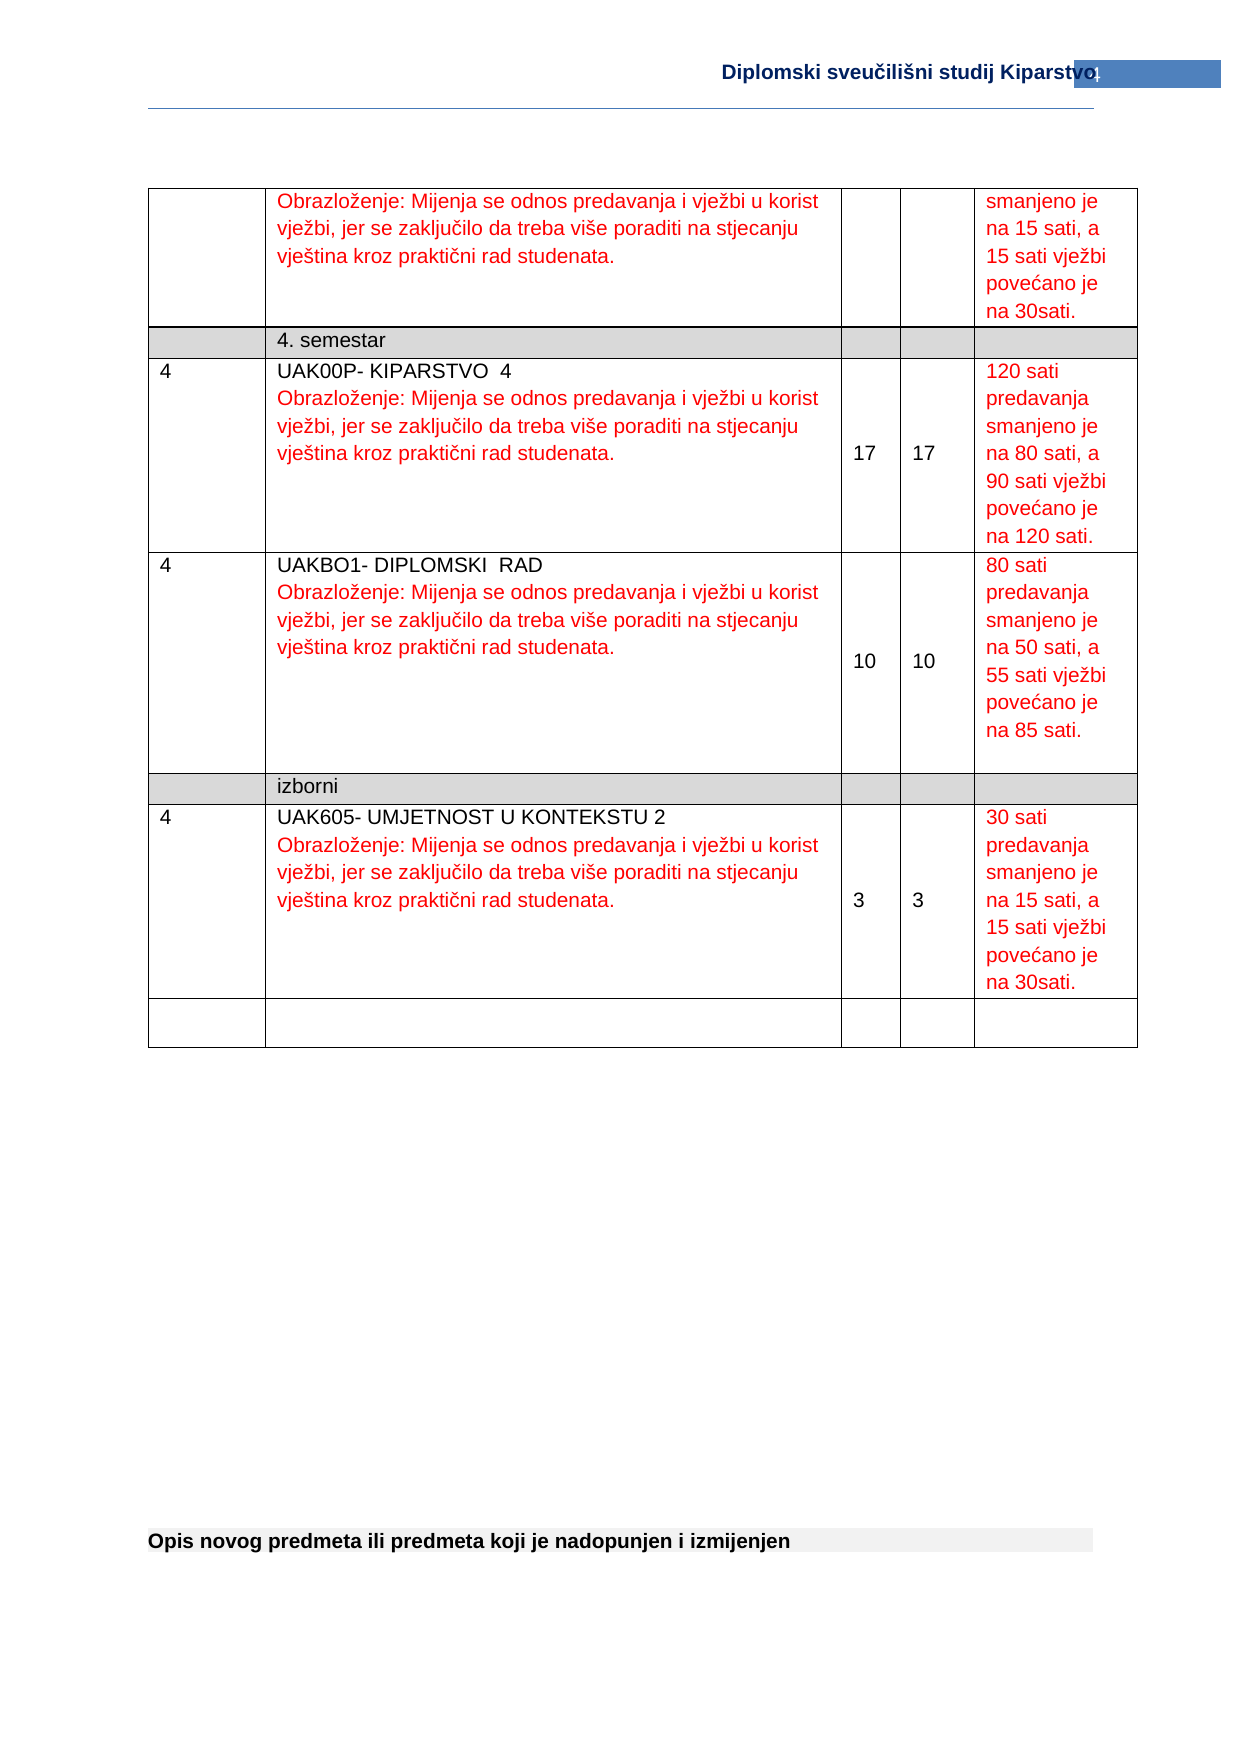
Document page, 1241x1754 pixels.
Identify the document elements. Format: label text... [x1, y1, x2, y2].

table_cell [842, 999, 900, 1047]
table_cell [901, 328, 974, 358]
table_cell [266, 189, 841, 326]
table_cell 3 [901, 189, 974, 326]
table_cell 3 [901, 805, 974, 998]
table_cell 4 [149, 553, 265, 773]
table_cell [149, 328, 265, 358]
table_cell 10 [842, 553, 900, 773]
table_cell 120 sati predavanja smanjeno je na 80 sati, a 90 sati vježbi povećano je na 120 sati. [975, 359, 1137, 552]
table_cell 10 [901, 553, 974, 773]
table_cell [975, 189, 1137, 326]
table_cell [901, 999, 974, 1047]
table_cell UAKBO1- DIPLOMSKI RAD Obrazloženje: Mijenja se odnos predavanja i vježbi u korist vježbi, jer se zaključilo da treba više poraditi na stjecanju vještina kroz praktični rad studenata. [266, 553, 841, 773]
subtitle Opis novog predmeta ili predmeta koji je nadopunjen i izmijenjen [148, 1528, 1093, 1552]
table_cell UAK00P- KIPARSTVO 4 Obrazloženje: Mijenja se odnos predavanja i vježbi u korist vježbi, jer se zaključilo da treba više poraditi na stjecanju vještina kroz praktični rad studenata. [266, 359, 841, 552]
table_cell [975, 328, 1137, 358]
table_cell [842, 328, 900, 358]
table_cell 3 [149, 189, 265, 326]
table_cell 3 [842, 189, 900, 326]
table_cell 4 [149, 359, 265, 552]
table_cell [266, 999, 841, 1047]
table_cell [901, 774, 974, 804]
table_cell [149, 999, 265, 1047]
table_cell 17 [842, 359, 900, 552]
table_cell [149, 774, 265, 804]
table_cell [975, 999, 1137, 1047]
table_cell izborni [266, 774, 841, 804]
table_cell 3 [842, 805, 900, 998]
table_cell UAK605- UMJETNOST U KONTEKSTU 2 Obrazloženje: Mijenja se odnos predavanja i vježbi u korist vježbi, jer se zaključilo da treba više poraditi na stjecanju vještina kroz praktični rad studenata. [266, 805, 841, 998]
table_cell 80 sati predavanja smanjeno je na 50 sati, a 55 sati vježbi povećano je na 85 sati. [975, 553, 1137, 773]
table_cell 4. semestar [266, 328, 841, 358]
table_cell [842, 774, 900, 804]
table_cell 30 sati predavanja smanjeno je na 15 sati, a 15 sati vježbi povećano je na 30sati. [975, 805, 1137, 998]
table_cell 17 [901, 359, 974, 552]
table_cell [975, 774, 1137, 804]
table_cell 4 [149, 805, 265, 998]
